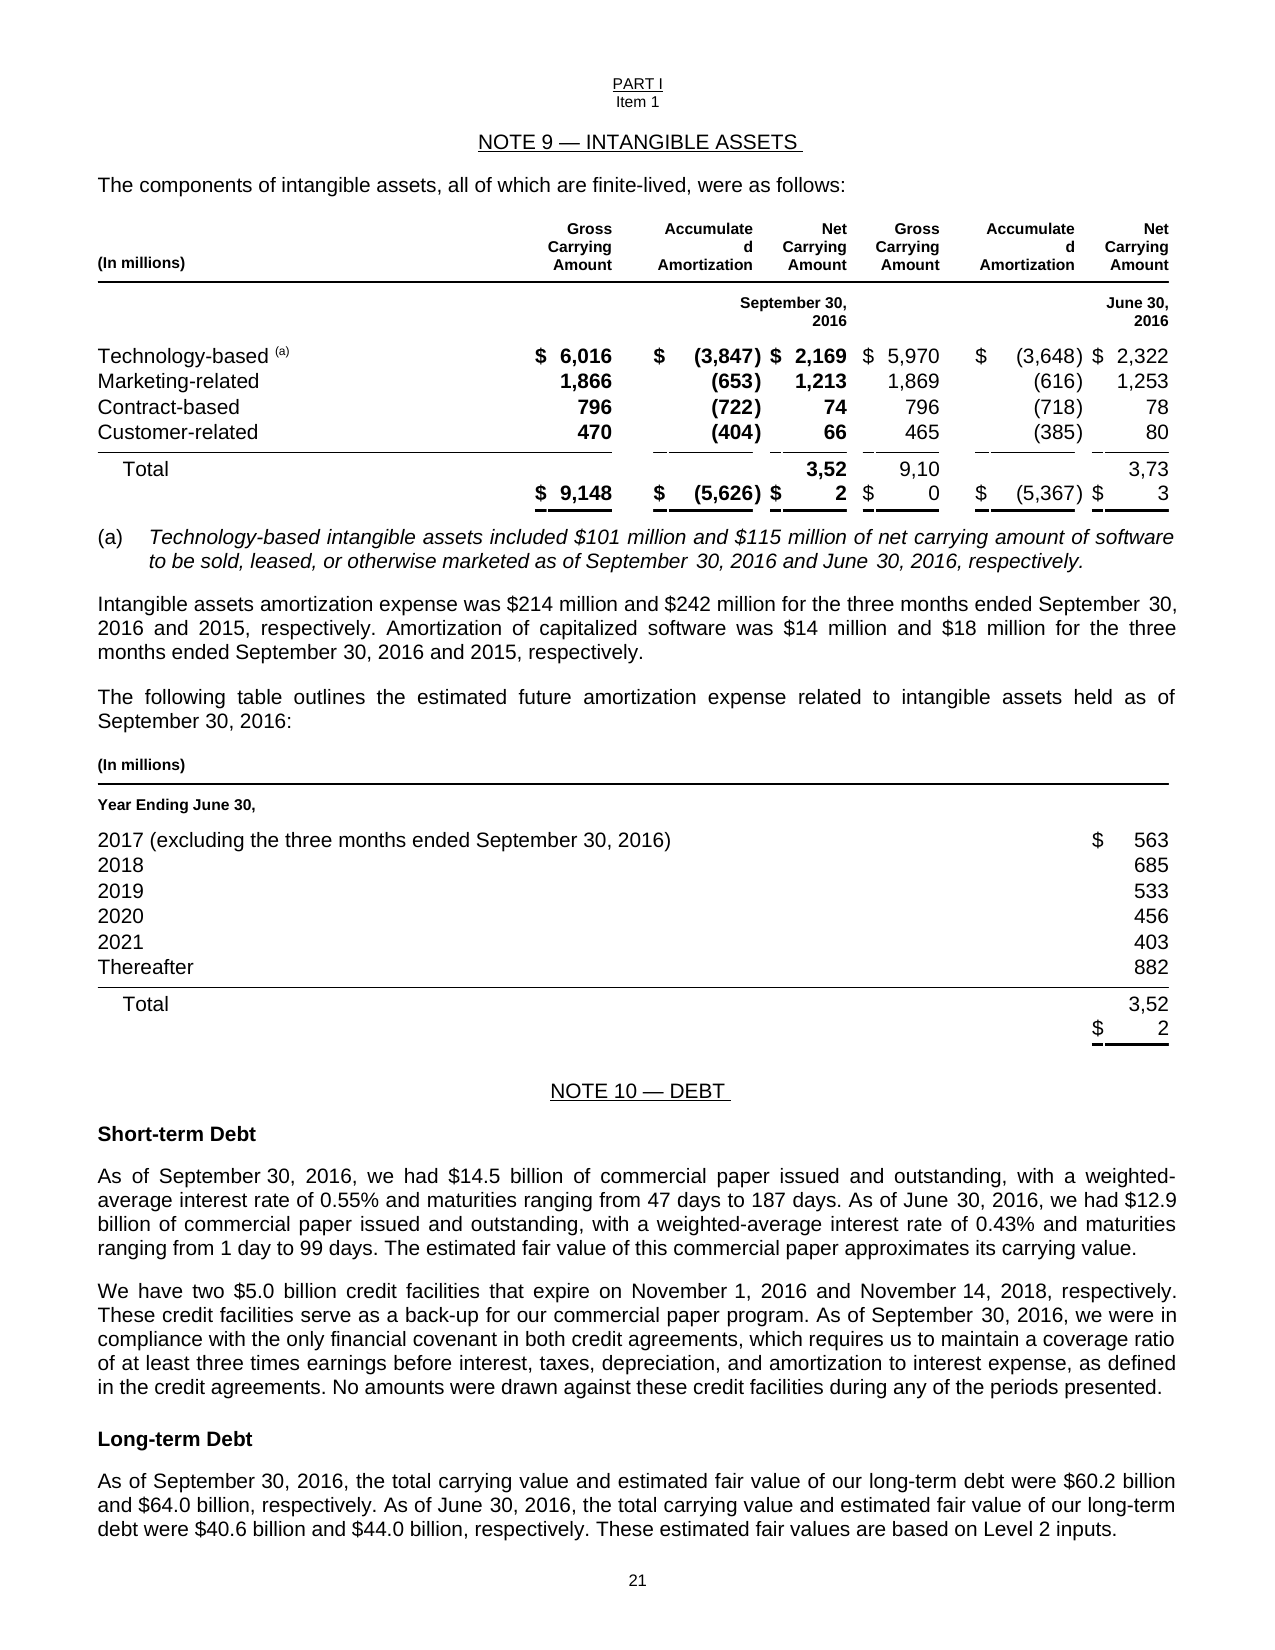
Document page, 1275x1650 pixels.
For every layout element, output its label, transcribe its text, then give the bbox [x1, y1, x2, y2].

text The components of intangible assets, all of which are finite-lived, were as follows: [97, 172, 1177, 196]
text As of September 30, 2016, we had $14.5 billion of commercial paper issued and outstanding, with a weighted-average interest rate of 0.55% and maturities ranging from 47 days to 187 days. As of June 30, 2016, we had $12.9 billion of commercial paper issued and outstanding, with a weighted-average interest rate of 0.43% and maturities ranging from 1 day to 99 days. The estimated fair value of this commercial paper approximates its carrying value. [97, 1164, 1177, 1260]
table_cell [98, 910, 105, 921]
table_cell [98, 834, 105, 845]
text We have two $5.0 billion credit facilities that expire on November 1, 2016 and November 14, 2018, respectively. These credit facilities serve as a back-up for our commercial paper program. As of September 30, 2016, we were in compliance with the only financial covenant in both credit agreements, which requires us to maintain a coverage ratio of at least three times earnings before interest, taxes, depreciation, and amortization to interest expense, as defined in the credit agreements. No amounts were drawn against these credit facilities during any of the periods presented. [97, 1279, 1177, 1398]
text As of September 30, 2016, the total carrying value and estimated fair value of our long-term debt were $60.2 billion and $64.0 billion, respectively. As of June 30, 2016, the total carrying value and estimated fair value of our long-term debt were $40.6 billion and $44.0 billion, respectively. These estimated fair values are based on Level 2 inputs. [97, 1469, 1177, 1541]
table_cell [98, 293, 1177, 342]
text Long-term Debt [97, 1427, 1177, 1451]
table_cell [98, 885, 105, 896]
text Intangible assets amortization expense was $214 million and $242 million for the three months ended September 30, 2016 and 2015, respectively. Amortization of capitalized software was $14 million and $18 million for the three months ended September 30, 2016 and 2015, respectively. [97, 592, 1177, 664]
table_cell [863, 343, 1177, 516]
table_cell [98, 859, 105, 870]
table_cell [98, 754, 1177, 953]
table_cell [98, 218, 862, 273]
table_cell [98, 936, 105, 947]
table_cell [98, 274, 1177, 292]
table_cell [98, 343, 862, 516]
text The following table outlines the estimated future amortization expense related to intangible assets held as of September 30, 2016: [97, 685, 1177, 733]
text NOTE 9 — INTANGIBLE ASSETS [97, 130, 1177, 154]
text NOTE 10 — DEBT [97, 1079, 1177, 1103]
text Short-term Debt [97, 1121, 1177, 1145]
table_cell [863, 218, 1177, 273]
text (a) Technology-based intangible assets included $101 million and $115 million of net carrying amount of software to be sold, leased, or otherwise marketed as of September 30, 2016 and June 30, 2016, respectively. [97, 525, 1177, 573]
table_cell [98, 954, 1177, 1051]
